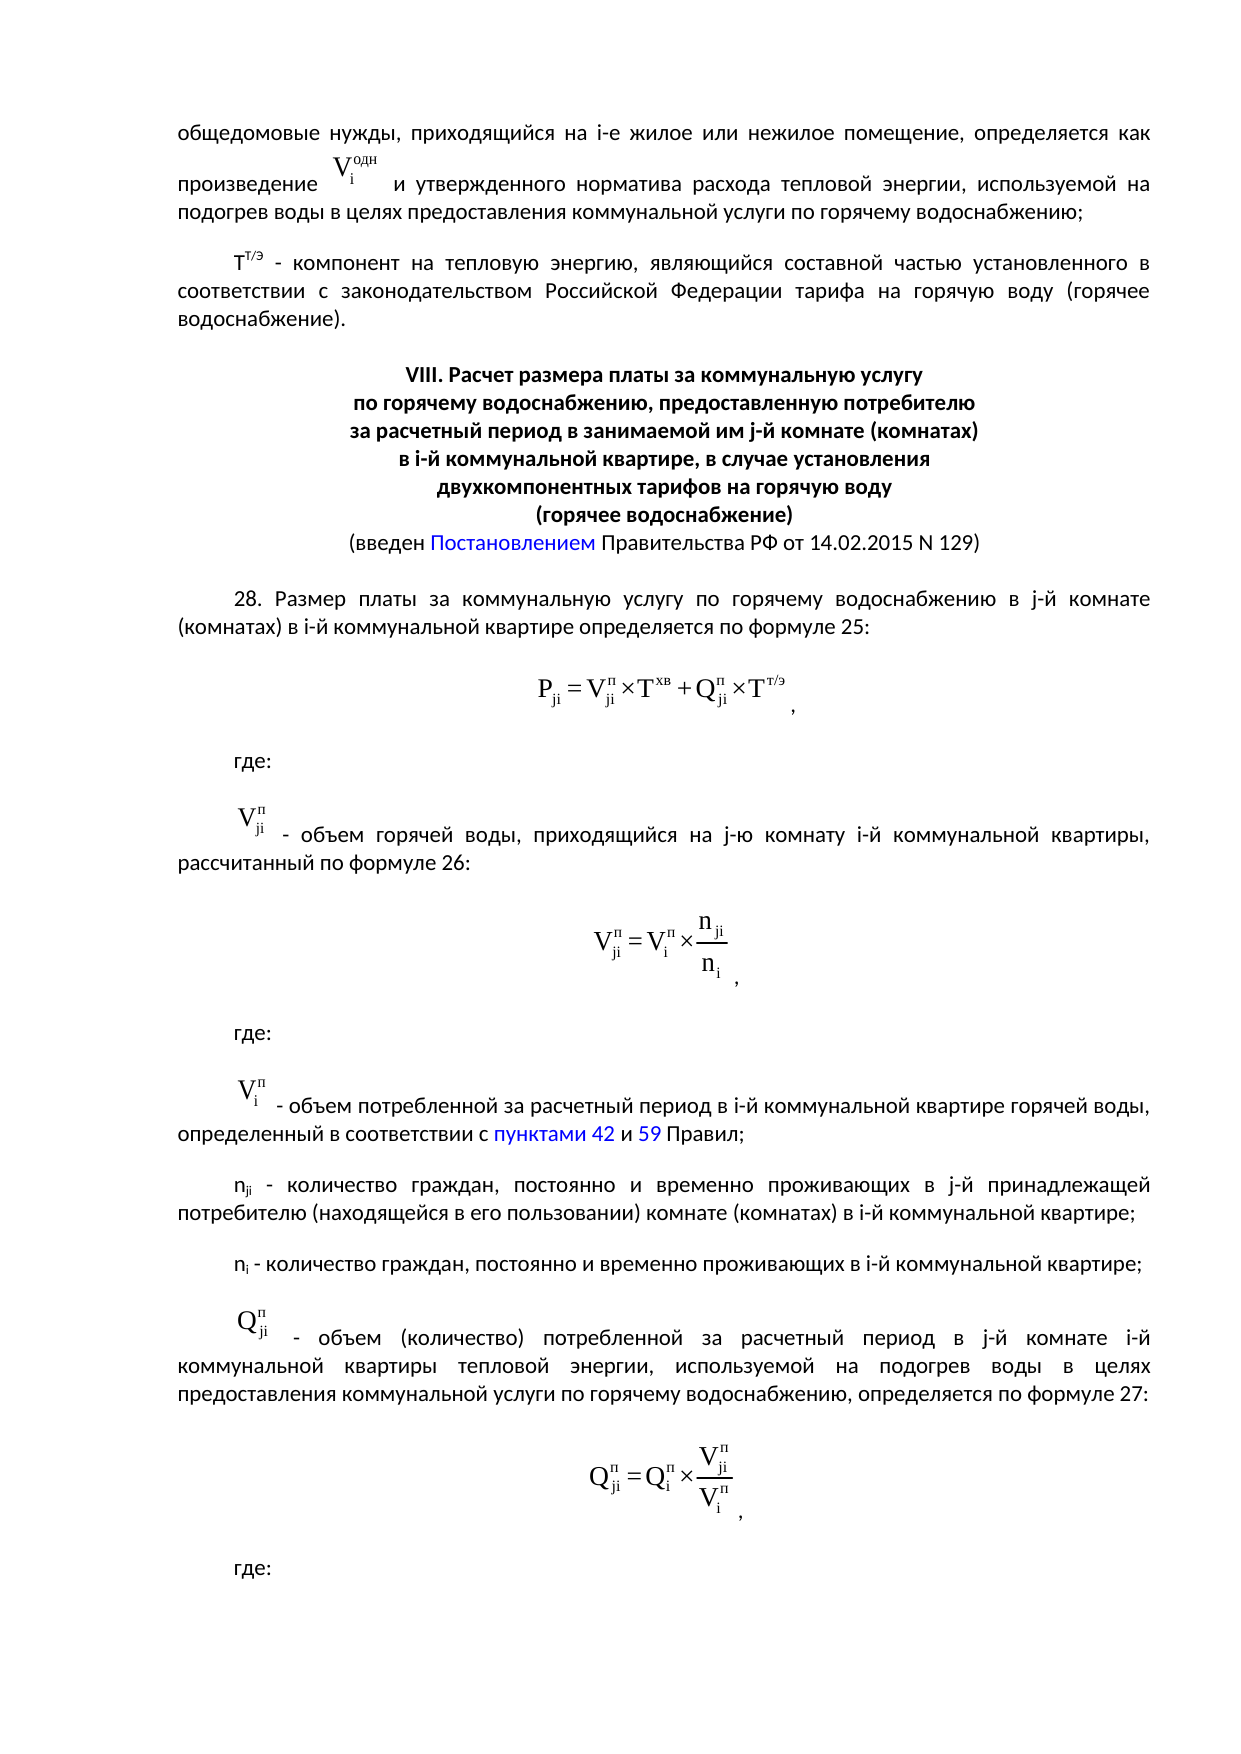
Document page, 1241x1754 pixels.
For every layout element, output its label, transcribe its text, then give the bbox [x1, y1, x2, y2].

text где: [177, 1553, 1152, 1581]
text TТ/Э - компонент на тепловую энергию, являющийся составной частью установленного в соответствии с законодательством Российской Федерации тарифа на горячую воду (горячее водоснабжение). [177, 248, 1152, 332]
text , [177, 904, 1152, 990]
text ni - количество граждан, постоянно и временно проживающих в i-й коммунальной квартире; [177, 1249, 1152, 1277]
title VIII. Расчет размера платы за коммунальную услугу [177, 360, 1152, 388]
text - объем потребленной за расчетный период в i-й коммунальной квартире горячей воды, определенный в соответствии с пунктами 42 и 59 Правил; [177, 1069, 1152, 1148]
text - объем (количество) потребленной за расчетный период в j-й комнате i-й коммунальной квартиры тепловой энергии, используемой на подогрев воды в целях предоставления коммунальной услуги по горячему водоснабжению, определяется по формуле 27: [177, 1300, 1152, 1407]
title (горячее водоснабжение) [177, 500, 1152, 528]
text (введен Постановлением Правительства РФ от 14.02.2015 N 129) [177, 528, 1152, 556]
text где: [177, 747, 1152, 775]
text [177, 118, 1152, 225]
text nji - количество граждан, постоянно и временно проживающих в j-й принадлежащей потребителю (находящейся в его пользовании) комнате (комнатах) в i-й коммунальной квартире; [177, 1171, 1152, 1227]
title в i-й коммунальной квартире, в случае установления [177, 444, 1152, 472]
title за расчетный период в занимаемой им j-й комнате (комнатах) [177, 416, 1152, 444]
text , [177, 1435, 1152, 1525]
title по горячему водоснабжению, предоставленную потребителю [177, 388, 1152, 416]
text 28. Размер платы за коммунальную услугу по горячему водоснабжению в j-й комнате (комнатах) в i-й коммунальной квартире определяется по формуле 25: [177, 584, 1152, 640]
text , [177, 668, 1152, 719]
title двухкомпонентных тарифов на горячую воду [177, 472, 1152, 500]
text - объем горячей воды, приходящийся на j-ю комнату i-й коммунальной квартиры, рассчитанный по формуле 26: [177, 798, 1152, 876]
text где: [177, 1018, 1152, 1046]
